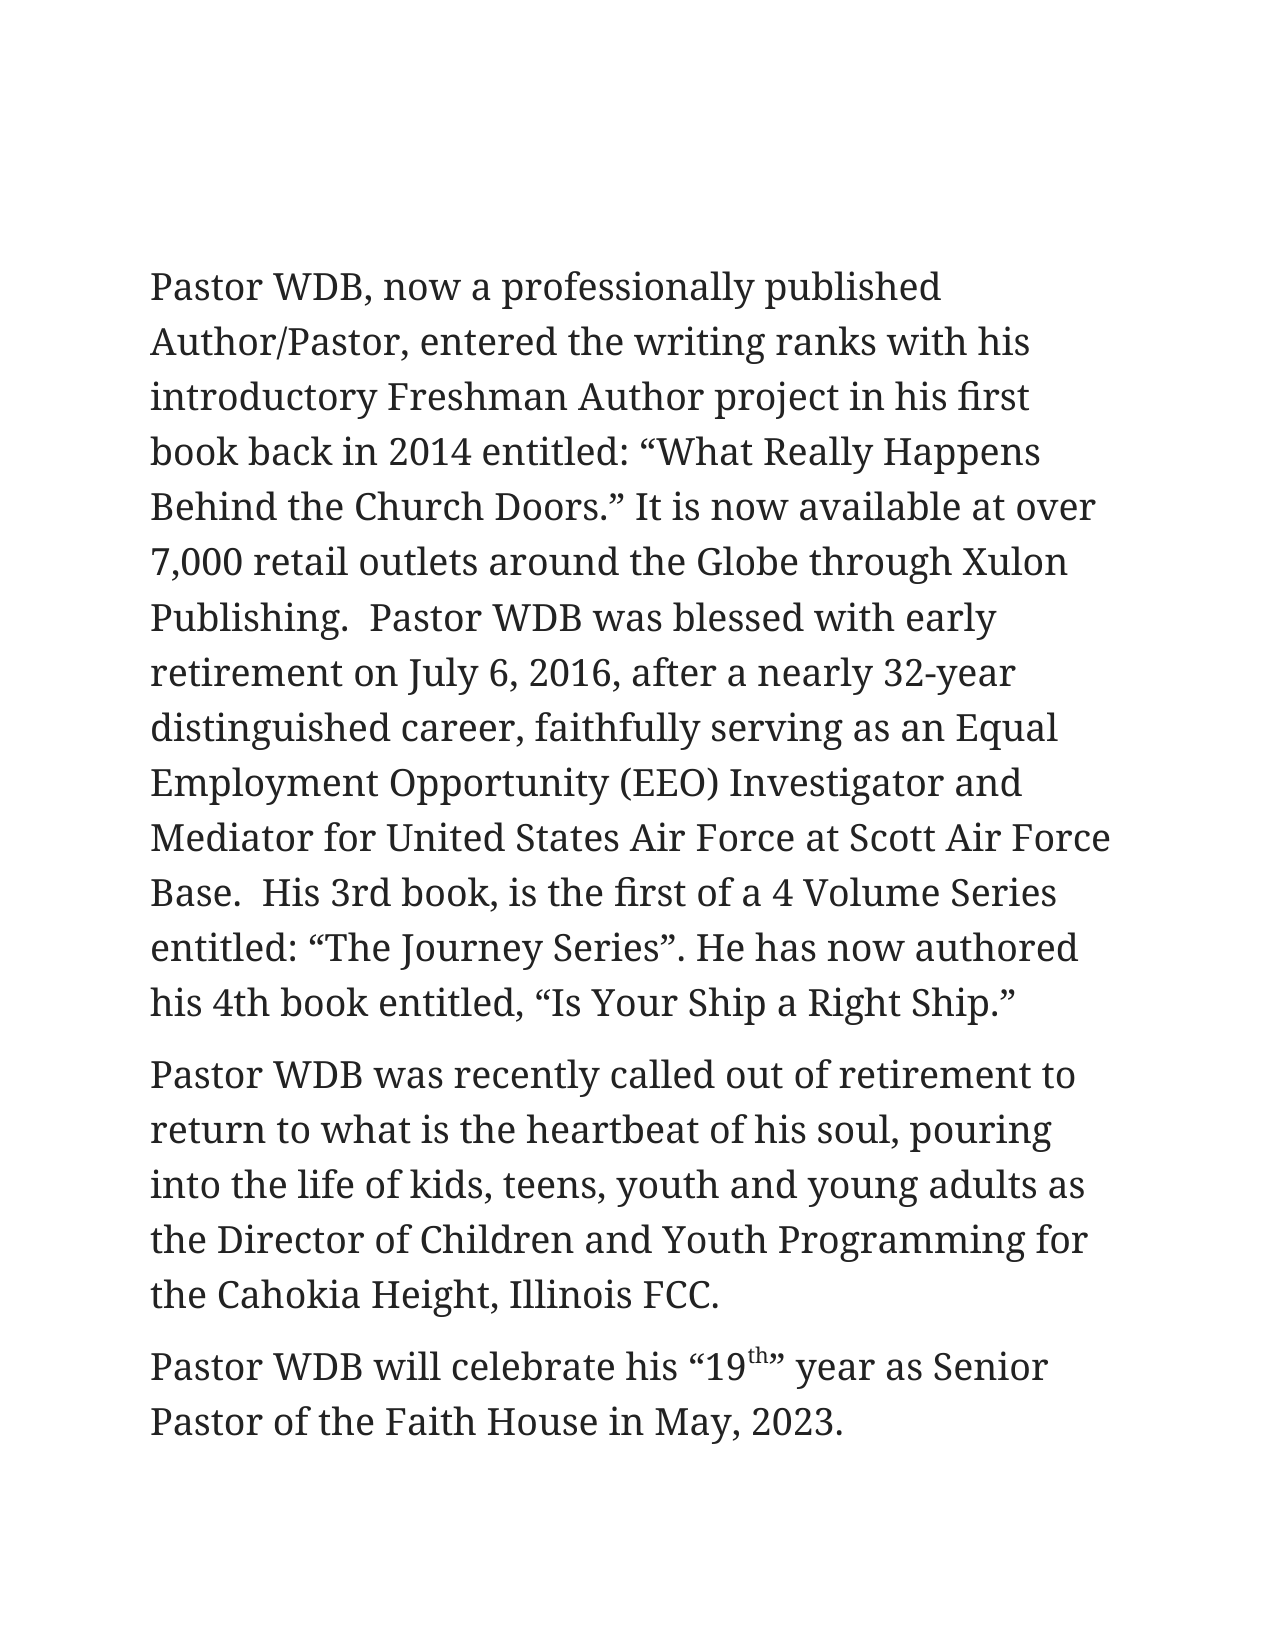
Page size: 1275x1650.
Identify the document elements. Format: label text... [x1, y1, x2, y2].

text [150, 150, 1125, 1028]
text Pastor WDB will celebrate his “19th” year as Senior Pastor of the Faith House in May, 2023. [150, 1341, 1125, 1447]
text Pastor WDB was recently called out of retirement to return to what is the heartbeat of his soul, pouring into the life of kids, teens, youth and young adults as the Director of Children and Youth Programming for the Cahokia Height, Illinois FCC. [150, 1048, 1125, 1320]
